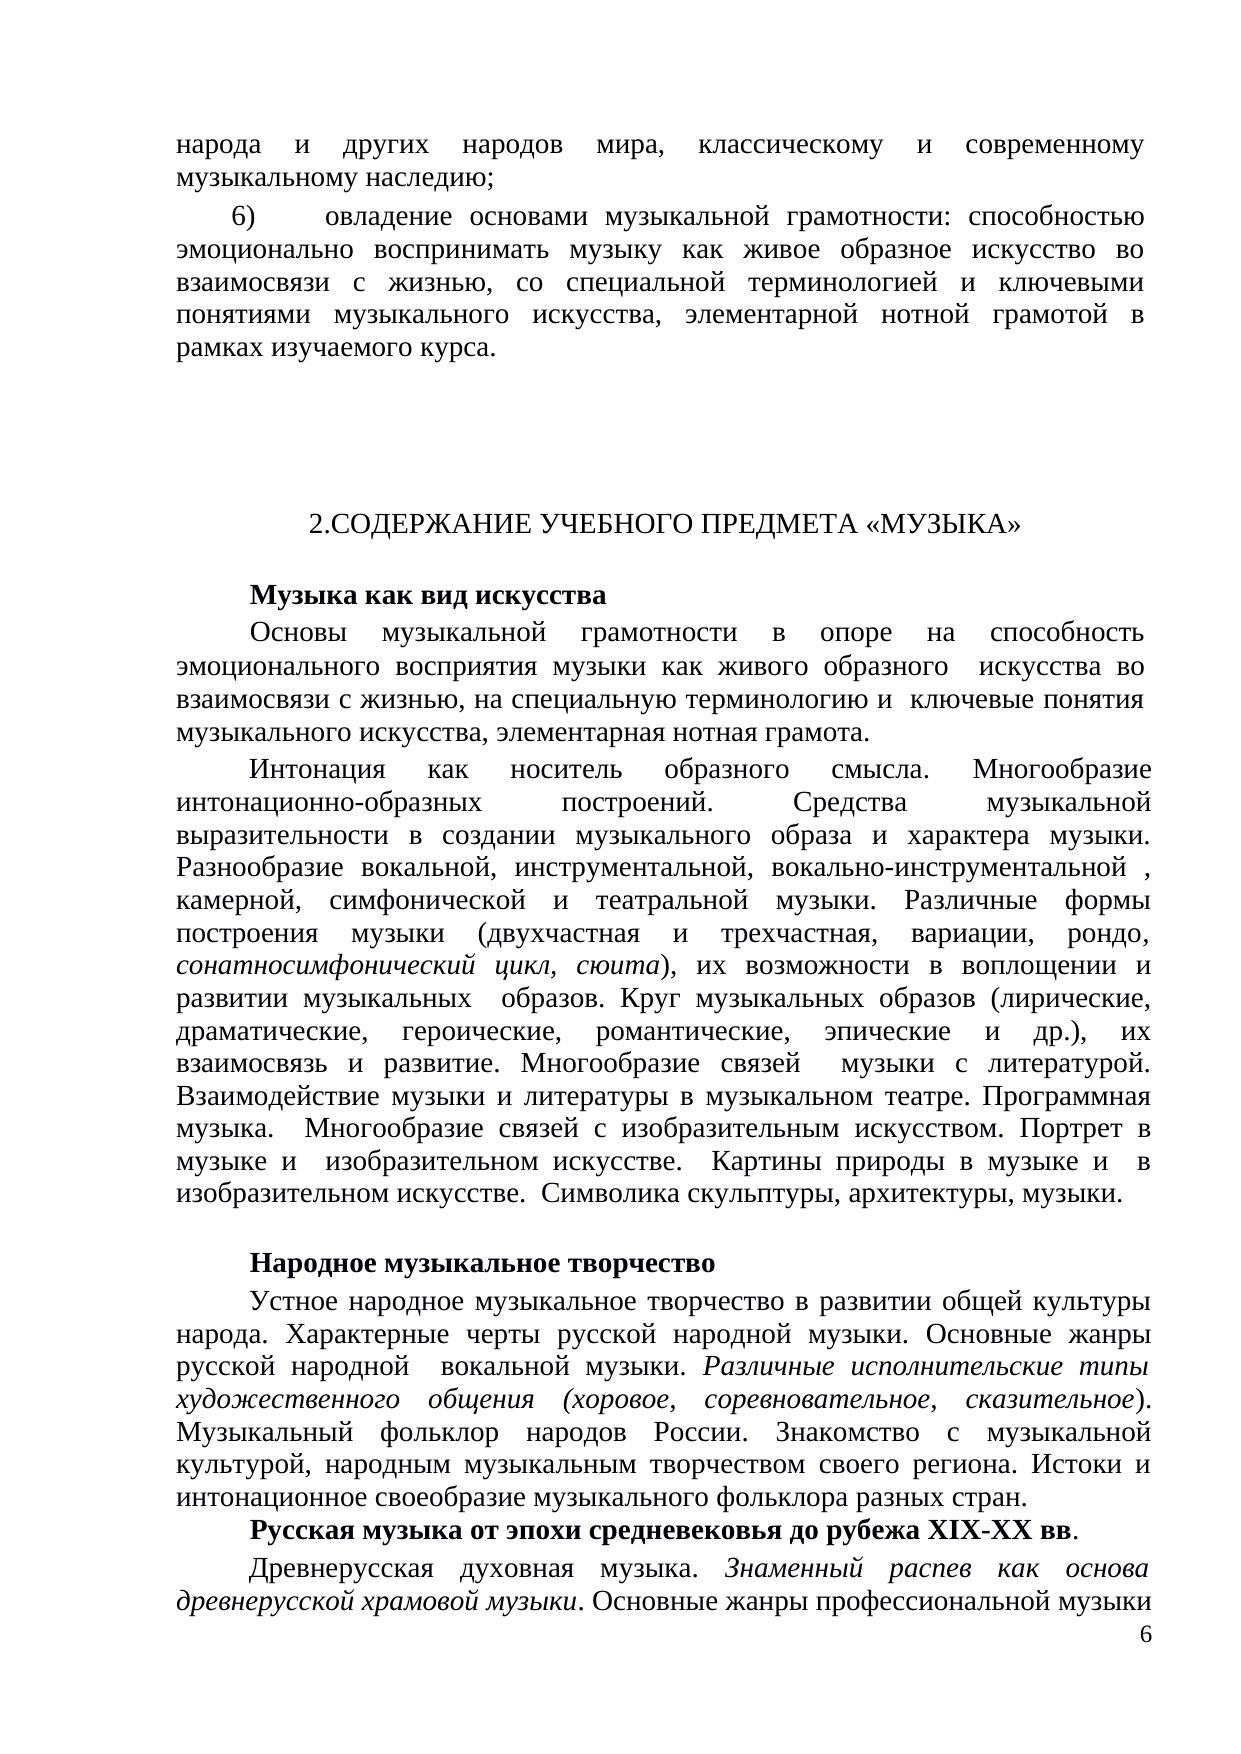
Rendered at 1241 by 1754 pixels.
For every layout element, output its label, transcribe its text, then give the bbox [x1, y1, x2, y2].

subtitle 2.СОДЕРЖАНИЕ УЧЕБНОГО ПРЕДМЕТА «МУЗЫКА» [177, 506, 1153, 540]
subtitle Русская музыка от эпохи средневековья до рубежа ХIХ-ХХ вв. [249, 1512, 1153, 1546]
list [176, 127, 1145, 193]
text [176, 1551, 1152, 1616]
subtitle Народное музыкальное творчество [249, 1245, 1153, 1279]
text Устное народное музыкальное творчество в развитии общей культуры народа. Характерные черты русской народной музыки. Основные жанры русской народной вокальной музыки. Различные исполнительские типы художественного общения (хоровое, соревновательное, сказительное). Музыкальный фольклор народов России. Знакомство с музыкальной культурой, народным музыкальным творчеством своего региона. Истоки и интонационное своеобразие музыкального фольклора разных стран. [176, 1284, 1152, 1512]
text Интонация как носитель образного смысла. Многообразие интонационно-образных построений. Средства музыкальной выразительности в создании музыкального образа и характера музыки. Разнообразие вокальной, инструментальной, вокально-инструментальной , камерной, симфонической и театральной музыки. Различные формы построения музыки (двухчастная и трехчастная, вариации, рондо, сонатносимфонический цикл, сюита), их возможности в воплощении и развитии музыкальных образов. Круг музыкальных образов (лирические, драматические, героические, романтические, эпические и др.), их взаимосвязь и развитие. Многообразие связей музыки с литературой. Взаимодействие музыки и литературы в музыкальном театре. Программная музыка. Многообразие связей с изобразительным искусством. Портрет в музыке и изобразительном искусстве. Картины природы в музыке и в изобразительном искусстве. Символика скульптуры, архитектуры, музыки. [176, 753, 1152, 1209]
list овладение основами музыкальной грамотности: способностью эмоционально воспринимать музыку как живое образное искусство во взаимосвязи с жизнью, со специальной терминологией и ключевыми понятиями музыкального искусства, элементарной нотной грамотой в рамках изучаемого курса. [176, 199, 1145, 363]
subtitle Музыка как вид искусства [249, 577, 1153, 610]
text Основы музыкальной грамотности в опоре на способность эмоционального восприятия музыки как живого образного искусства во взаимосвязи с жизнью, на специальную терминологию и ключевые понятия музыкального искусства, элементарная нотная грамота. [176, 616, 1145, 747]
